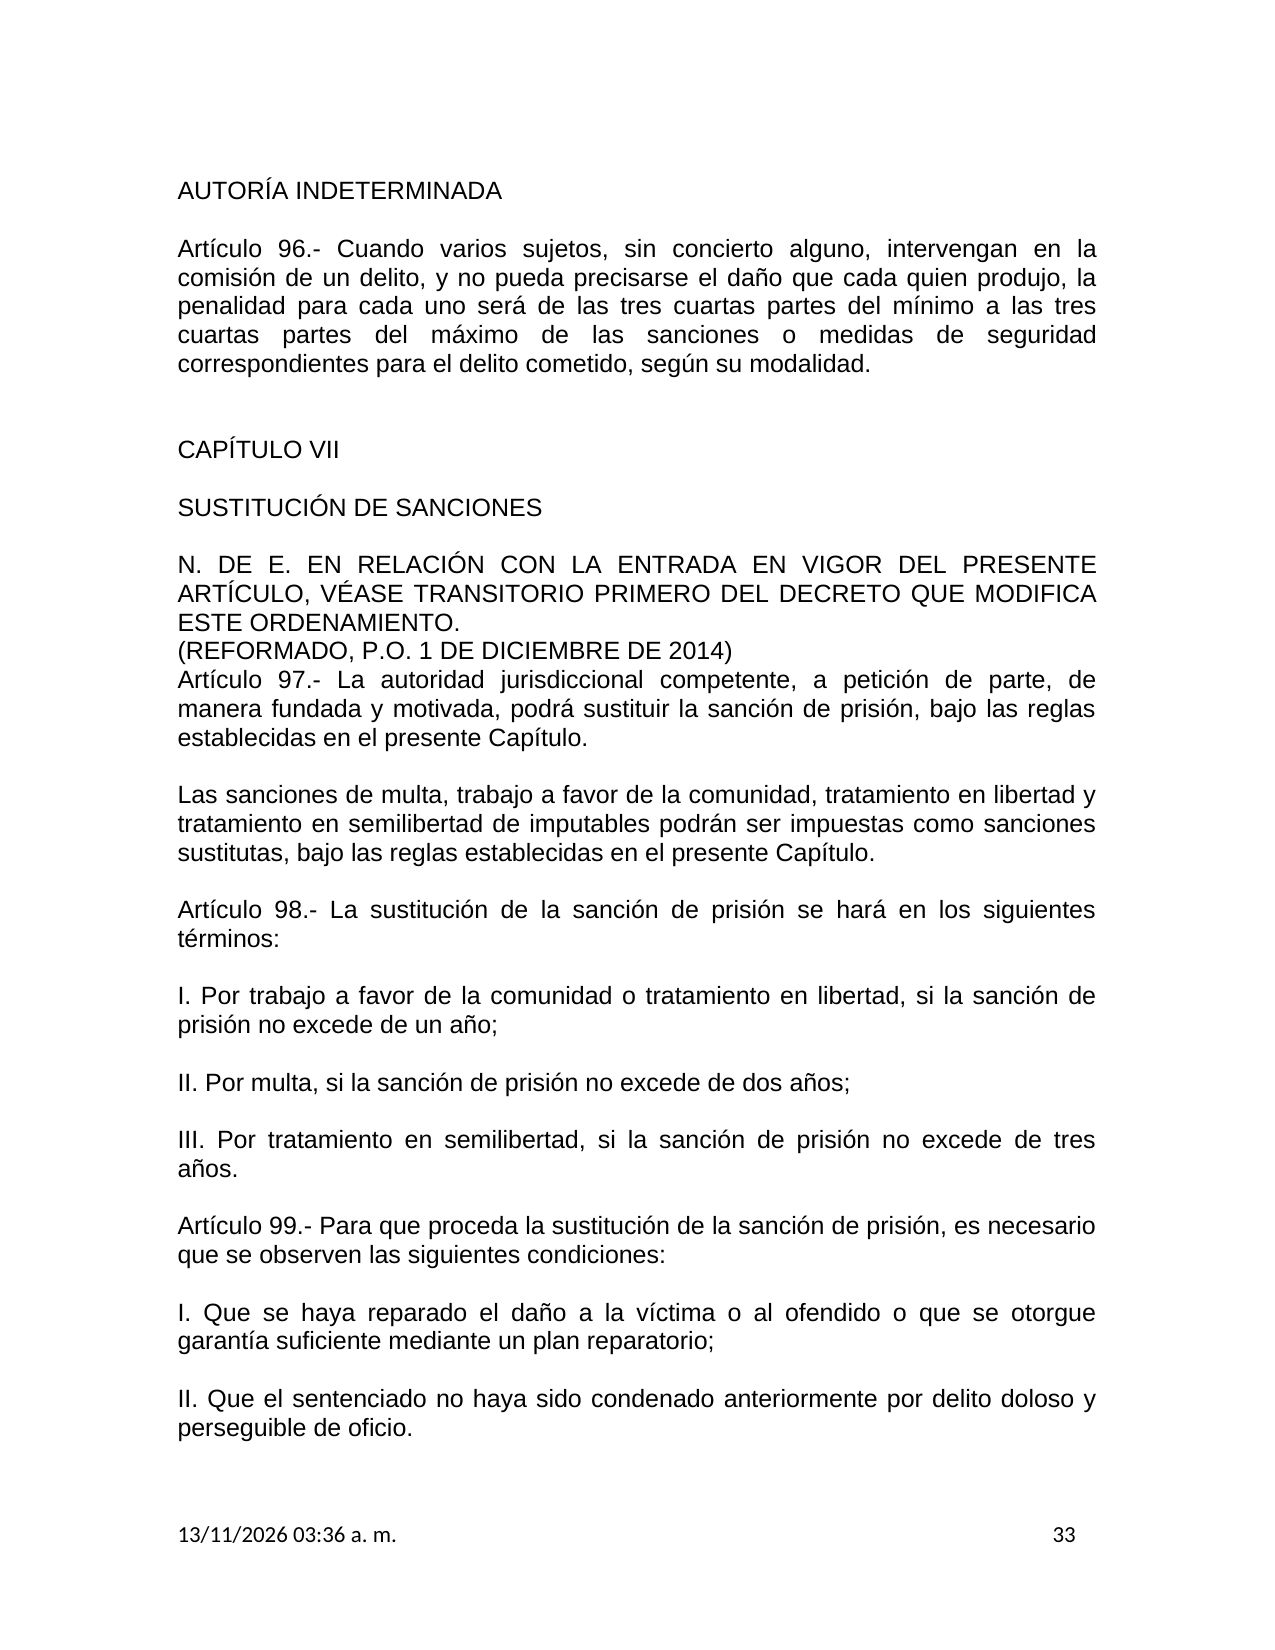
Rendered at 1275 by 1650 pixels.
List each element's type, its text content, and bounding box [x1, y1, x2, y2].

text III. Por tratamiento en semilibertad, si la sanción de prisión no excede de tres años. [177, 1125, 1098, 1183]
text CAPÍTULO VII [177, 435, 1098, 464]
text Artículo 96.- Cuando varios sujetos, sin concierto alguno, intervengan en la comisión de un delito, y no pueda precisarse el daño que cada quien produjo, la penalidad para cada uno será de las tres cuartas partes del mínimo a las tres cuartas partes del máximo de las sanciones o medidas de seguridad correspondientes para el delito cometido, según su modalidad. [177, 234, 1098, 378]
text AUTORÍA INDETERMINADA [177, 176, 1098, 205]
text (REFORMADO, P.O. 1 DE DICIEMBRE DE 2014) [177, 636, 1098, 665]
text Las sanciones de multa, trabajo a favor de la comunidad, tratamiento en libertad y tratamiento en semilibertad de imputables podrán ser impuestas como sanciones sustitutas, bajo las reglas establecidas en el presente Capítulo. [177, 780, 1098, 866]
text II. Que el sentenciado no haya sido condenado anteriormente por delito doloso y perseguible de oficio. [177, 1384, 1098, 1441]
text I. Por trabajo a favor de la comunidad o tratamiento en libertad, si la sanción de prisión no excede de un año; [177, 981, 1098, 1039]
text I. Que se haya reparado el daño a la víctima o al ofendido o que se otorgue garantía suficiente mediante un plan reparatorio; [177, 1298, 1098, 1355]
text Artículo 99.- Para que proceda la sustitución de la sanción de prisión, es necesario que se observen las siguientes condiciones: [177, 1211, 1098, 1269]
text Artículo 97.- La autoridad jurisdiccional competente, a petición de parte, de manera fundada y motivada, podrá sustituir la sanción de prisión, bajo las reglas establecidas en el presente Capítulo. [177, 665, 1098, 751]
text Artículo 98.- La sustitución de la sanción de prisión se hará en los siguientes términos: [177, 895, 1098, 953]
text II. Por multa, si la sanción de prisión no excede de dos años; [177, 1068, 1098, 1096]
text SUSTITUCIÓN DE SANCIONES [177, 493, 1098, 521]
text N. DE E. EN RELACIÓN CON LA ENTRADA EN VIGOR DEL PRESENTE ARTÍCULO, VÉASE TRANSITORIO PRIMERO DEL DECRETO QUE MODIFICA ESTE ORDENAMIENTO. [177, 550, 1098, 636]
